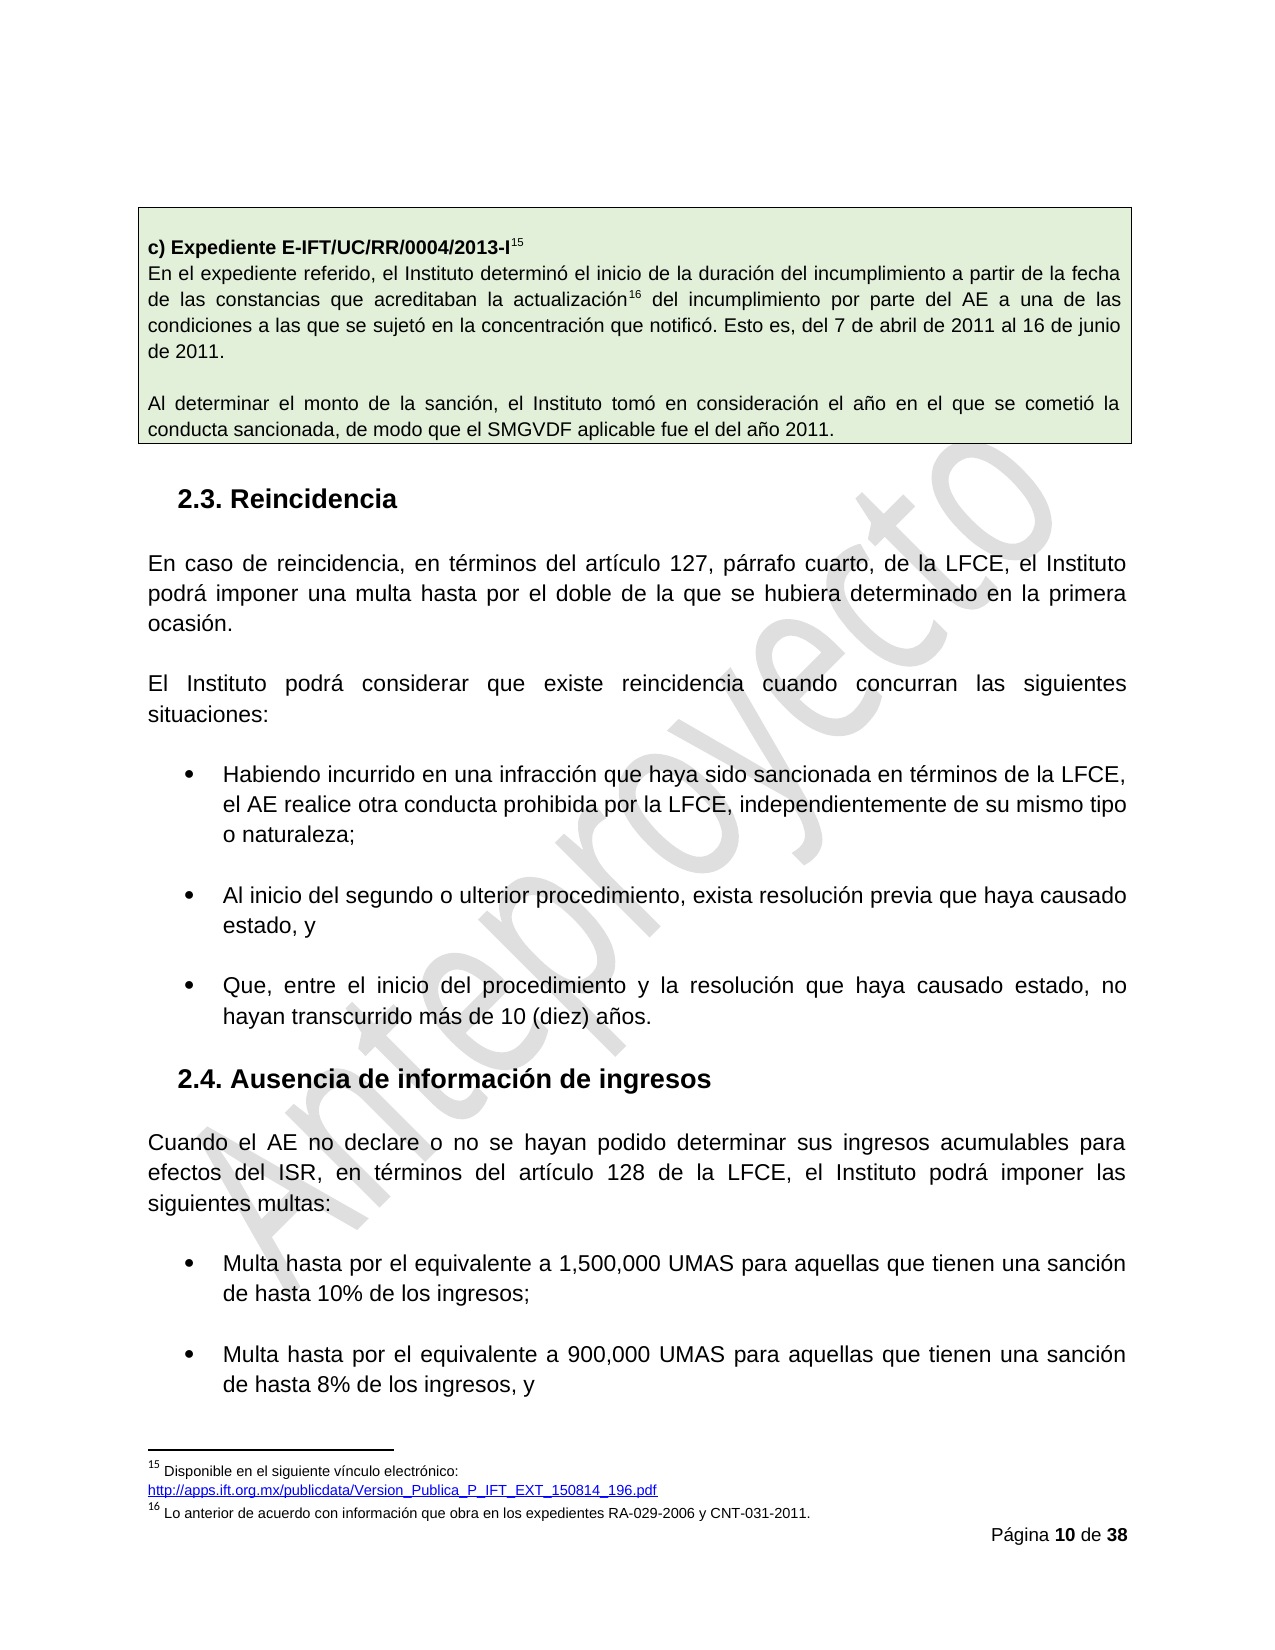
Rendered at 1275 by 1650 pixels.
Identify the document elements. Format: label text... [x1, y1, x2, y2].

list Que, entre el inicio del procedimiento y la resolución que haya causado estado, no hayan transcurrido más de 10 (diez) años. [185, 972, 1127, 1029]
text El Instituto podrá considerar que existe reincidencia cuando concurran las siguientes situaciones: [148, 670, 1127, 727]
text 2.4. Ausencia de información de ingresos [177, 1063, 1127, 1094]
text Cuando el AE no declare o no se hayan podido determinar sus ingresos acumulables para efectos del ISR, en términos del artículo 128 de la LFCE, el Instituto podrá imponer las siguientes multas: [148, 1129, 1127, 1216]
list Al inicio del segundo o ulterior procedimiento, exista resolución previa que haya causado estado, y [185, 882, 1127, 938]
text En caso de reincidencia, en términos del artículo 127, párrafo cuarto, de la LFCE, el Instituto podrá imponer una multa hasta por el doble de la que se hubiera determinado en la primera ocasión. [148, 549, 1127, 636]
text En el expediente referido, el Instituto determinó el inicio de la duración del incumplimiento a partir de la fecha de las constancias que acreditaban la actualización del incumplimiento por parte del AE a una de las condiciones a las que se sujetó en la concentración que notificó. Esto es, del 7 de abril de 2011 al 16 de junio de 2011. [139, 259, 1131, 363]
list Multa hasta por el equivalente a 1,500,000 UMAS para aquellas que tienen una sanción de hasta 10% de los ingresos; [185, 1250, 1127, 1307]
list Habiendo incurrido en una infracción que haya sido sancionada en términos de la LFCE, el AE realice otra conducta prohibida por la LFCE, independientemente de su mismo tipo o naturaleza; [185, 761, 1127, 848]
text 2.3. Reincidencia [177, 483, 1127, 514]
text c) Expediente E-IFT/UC/RR/0004/2013-I [139, 233, 1131, 259]
list Multa hasta por el equivalente a 900,000 UMAS para aquellas que tienen una sanción de hasta 8% de los ingresos, y [185, 1341, 1127, 1397]
text Al determinar el monto de la sanción, el Instituto tomó en consideración el año en el que se cometió la conducta sancionada, de modo que el SMGVDF aplicable fue el del año 2011. [139, 389, 1131, 443]
